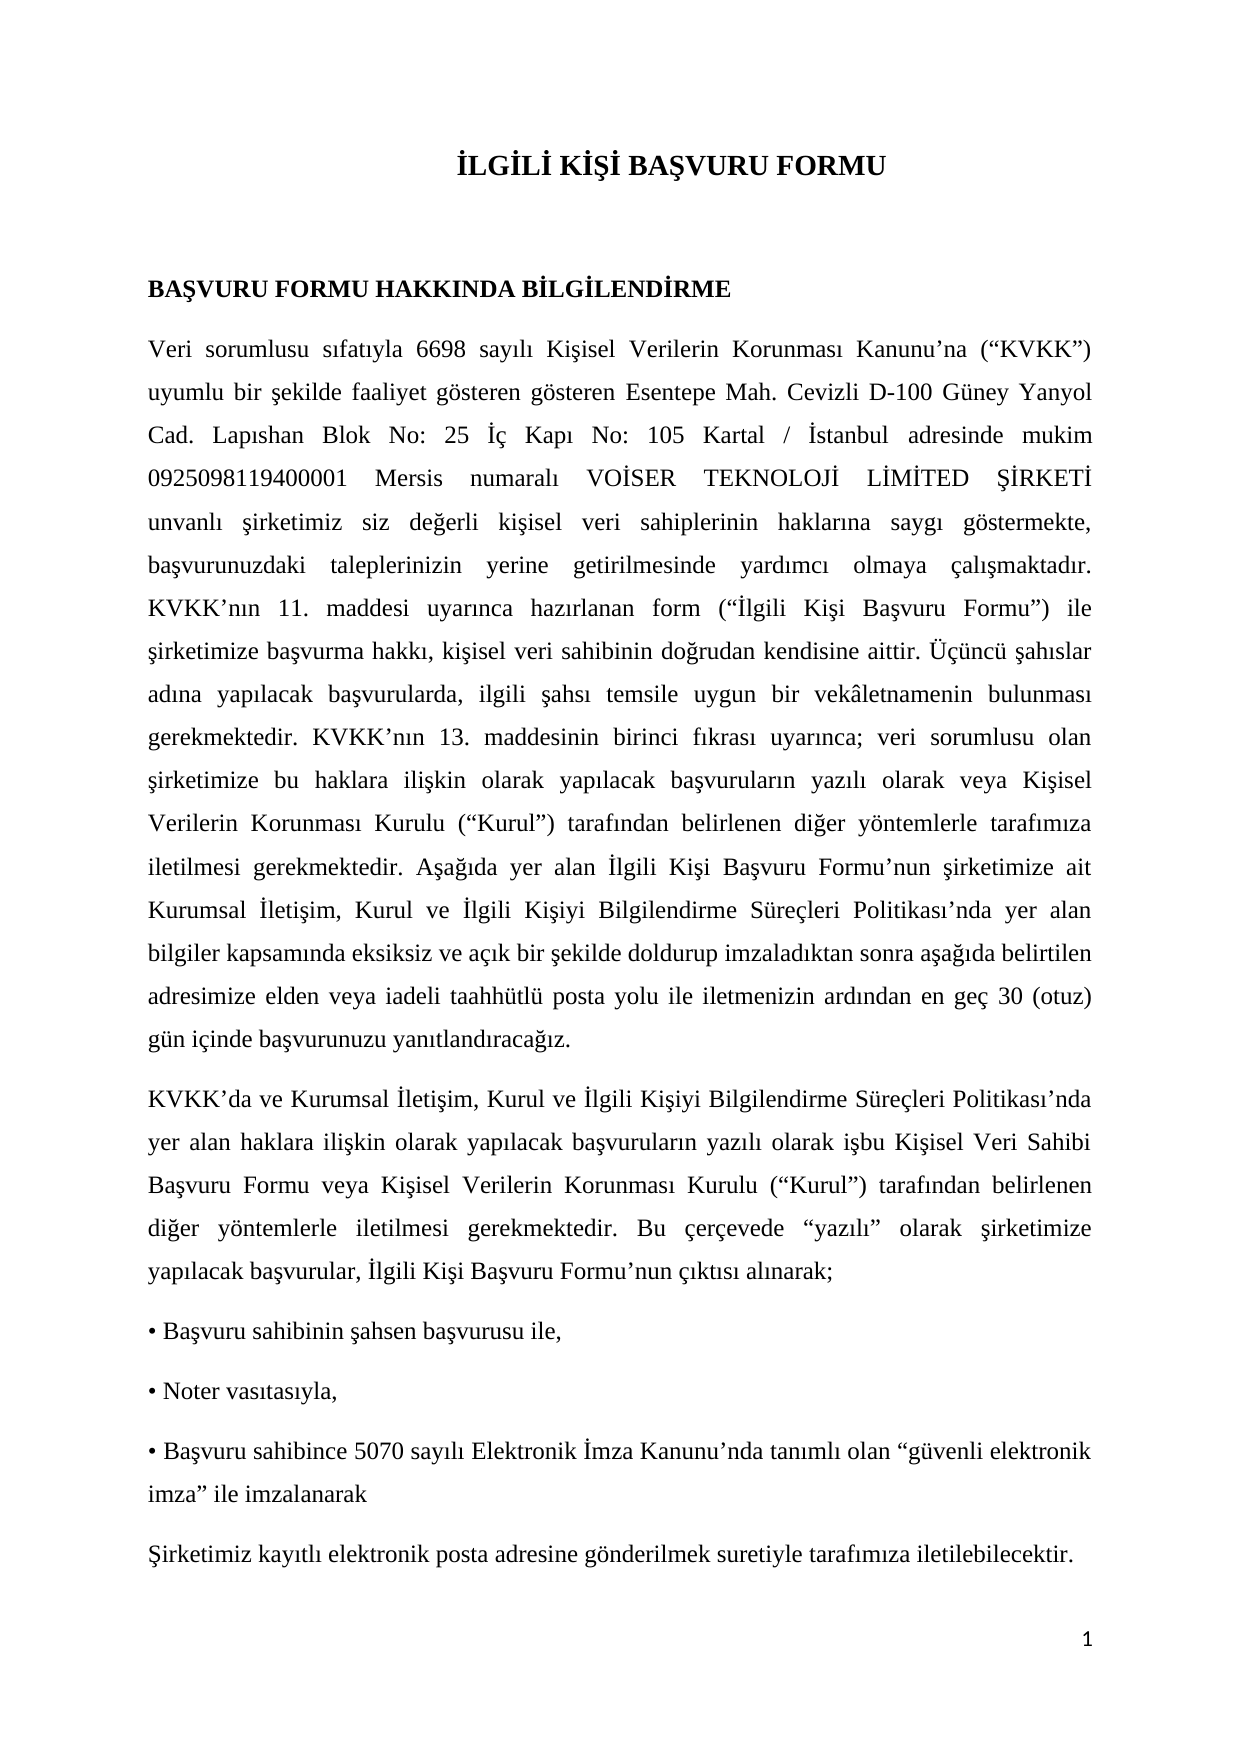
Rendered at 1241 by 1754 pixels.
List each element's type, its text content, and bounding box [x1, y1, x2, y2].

text Şirketimiz kayıtlı elektronik posta adresine gönderilmek suretiyle tarafımıza iletilebilecektir. [148, 1539, 1093, 1567]
text KVKK’da ve Kurumsal İletişim, Kurul ve İlgili Kişiyi Bilgilendirme Süreçleri Politikası’nda yer alan haklara ilişkin olarak yapılacak başvuruların yazılı olarak işbu Kişisel Veri Sahibi Başvuru Formu veya Kişisel Verilerin Korunması Kurulu (“Kurul”) tarafından belirlenen diğer yöntemlerle iletilmesi gerekmektedir. Bu çerçevede “yazılı” olarak şirketimize yapılacak başvurular, İlgili Kişi Başvuru Formu’nun çıktısı alınarak; [148, 1084, 1093, 1285]
text BAŞVURU FORMU HAKKINDA BİLGİLENDİRME [148, 274, 1093, 303]
text • Başvuru sahibince 5070 sayılı Elektronik İmza Kanunu’nda tanımlı olan “güvenli elektronik imza” ile imzalanarak [148, 1436, 1093, 1508]
text • Başvuru sahibinin şahsen başvurusu ile, [148, 1316, 1093, 1345]
text • Noter vasıtasıyla, [148, 1376, 1093, 1405]
text Veri sorumlusu sıfatıyla 6698 sayılı Kişisel Verilerin Korunması Kanunu’na (“KVKK”) uyumlu bir şekilde faaliyet gösteren gösteren Esentepe Mah. Cevizli D-100 Güney Yanyol Cad. Lapıshan Blok No: 25 İç Kapı No: 105 Kartal / İstanbul adresinde mukim 0925098119400001 Mersis numaralı VOİSER TEKNOLOJİ LİMİTED ŞİRKETİ unvanlı şirketimiz siz değerli kişisel veri sahiplerinin haklarına saygı göstermekte, başvurunuzdaki taleplerinizin yerine getirilmesinde yardımcı olmaya çalışmaktadır. KVKK’nın 11. maddesi uyarınca hazırlanan form (“İlgili Kişi Başvuru Formu”) ile şirketimize başvurma hakkı, kişisel veri sahibinin doğrudan kendisine aittir. Üçüncü şahıslar adına yapılacak başvurularda, ilgili şahsı temsile uygun bir vekâletnamenin bulunması gerekmektedir. KVKK’nın 13. maddesinin birinci fıkrası uyarınca; veri sorumlusu olan şirketimize bu haklara ilişkin olarak yapılacak başvuruların yazılı olarak veya Kişisel Verilerin Korunması Kurulu (“Kurul”) tarafından belirlenen diğer yöntemlerle tarafımıza iletilmesi gerekmektedir. Aşağıda yer alan İlgili Kişi Başvuru Formu’nun şirketimize ait Kurumsal İletişim, Kurul ve İlgili Kişiyi Bilgilendirme Süreçleri Politikası’nda yer alan bilgiler kapsamında eksiksiz ve açık bir şekilde doldurup imzaladıktan sonra aşağıda belirtilen adresimize elden veya iadeli taahhütlü posta yolu ile iletmenizin ardından en geç 30 (otuz) gün içinde başvurunuzu yanıtlandıracağız. [148, 334, 1093, 1053]
text İLGİLİ KİŞİ BAŞVURU FORMU [148, 148, 1093, 181]
